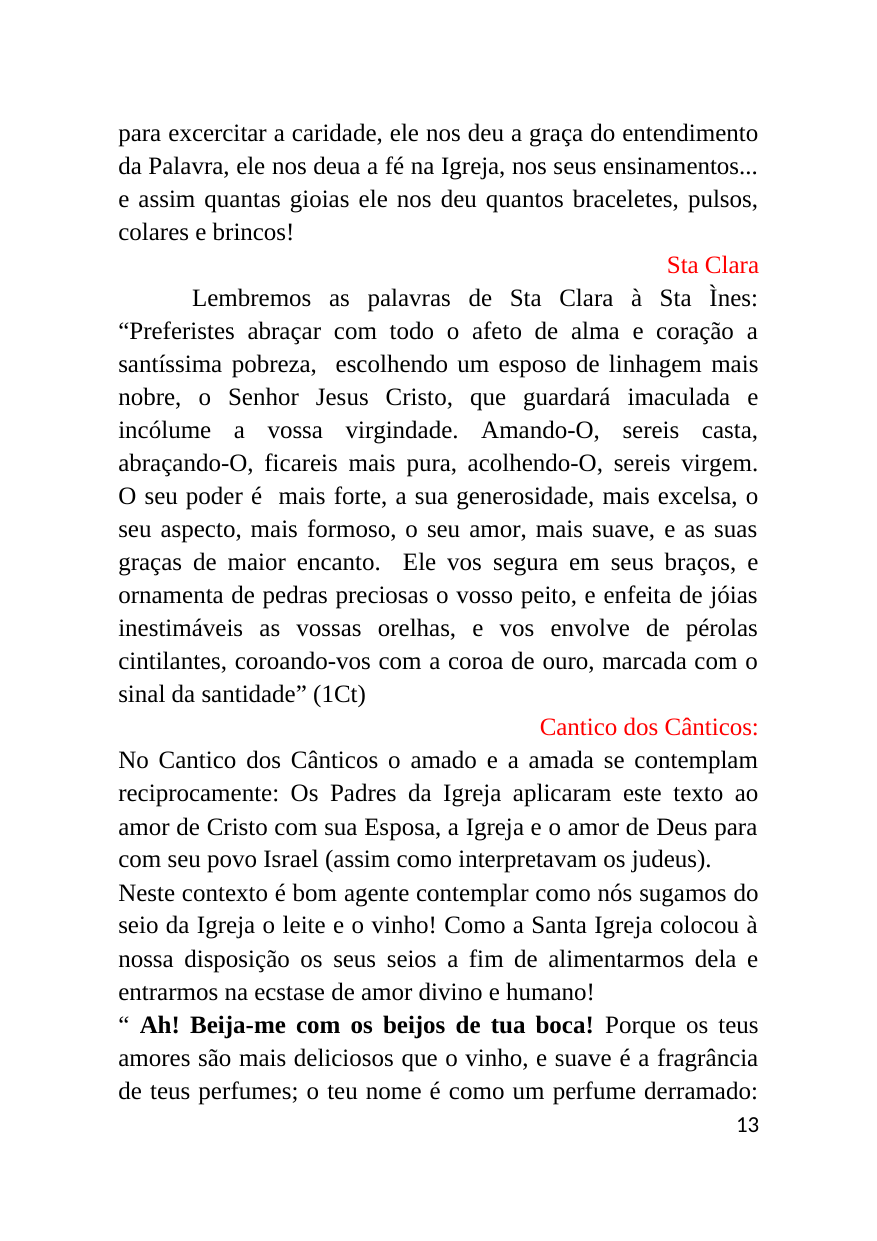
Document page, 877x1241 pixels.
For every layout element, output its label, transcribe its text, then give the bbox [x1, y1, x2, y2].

text Lembremos as palavras de Sta Clara à Sta Ìnes: “Preferistes abraçar com todo o afeto de alma e coração a santíssima pobreza, escolhendo um esposo de linhagem mais nobre, o Senhor Jesus Cristo, que guardará imaculada e incólume a vossa virgindade. Amando-O, sereis casta, abraçando-O, ficareis mais pura, acolhendo-O, sereis virgem. O seu poder é mais forte, a sua generosidade, mais excelsa, o seu aspecto, mais formoso, o seu amor, mais suave, e as suas graças de maior encanto. Ele vos segura em seus braços, e ornamenta de pedras preciosas o vosso peito, e enfeita de jóias inestimáveis as vossas orelhas, e vos envolve de pérolas cintilantes, coroando-vos com a coroa de ouro, marcada com o sinal da santidade” (1Ct) [118, 283, 759, 708]
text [118, 118, 759, 246]
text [118, 1010, 759, 1104]
text Cantico dos Cânticos: [118, 712, 759, 741]
text Sta Clara [118, 250, 759, 279]
text Neste contexto é bom agente contemplar como nós sugamos do seio da Igreja o leite e o vinho! Como a Santa Igreja colocou à nossa disposição os seus seios a fim de alimentarmos dela e entrarmos na ecstase de amor divino e humano! [118, 878, 759, 1005]
text No Cantico dos Cânticos o amado e a amada se contemplam reciprocamente: Os Padres da Igreja aplicaram este texto ao amor de Cristo com sua Esposa, a Igreja e o amor de Deus para com seu povo Israel (assim como interpretavam os judeus). [118, 746, 759, 873]
